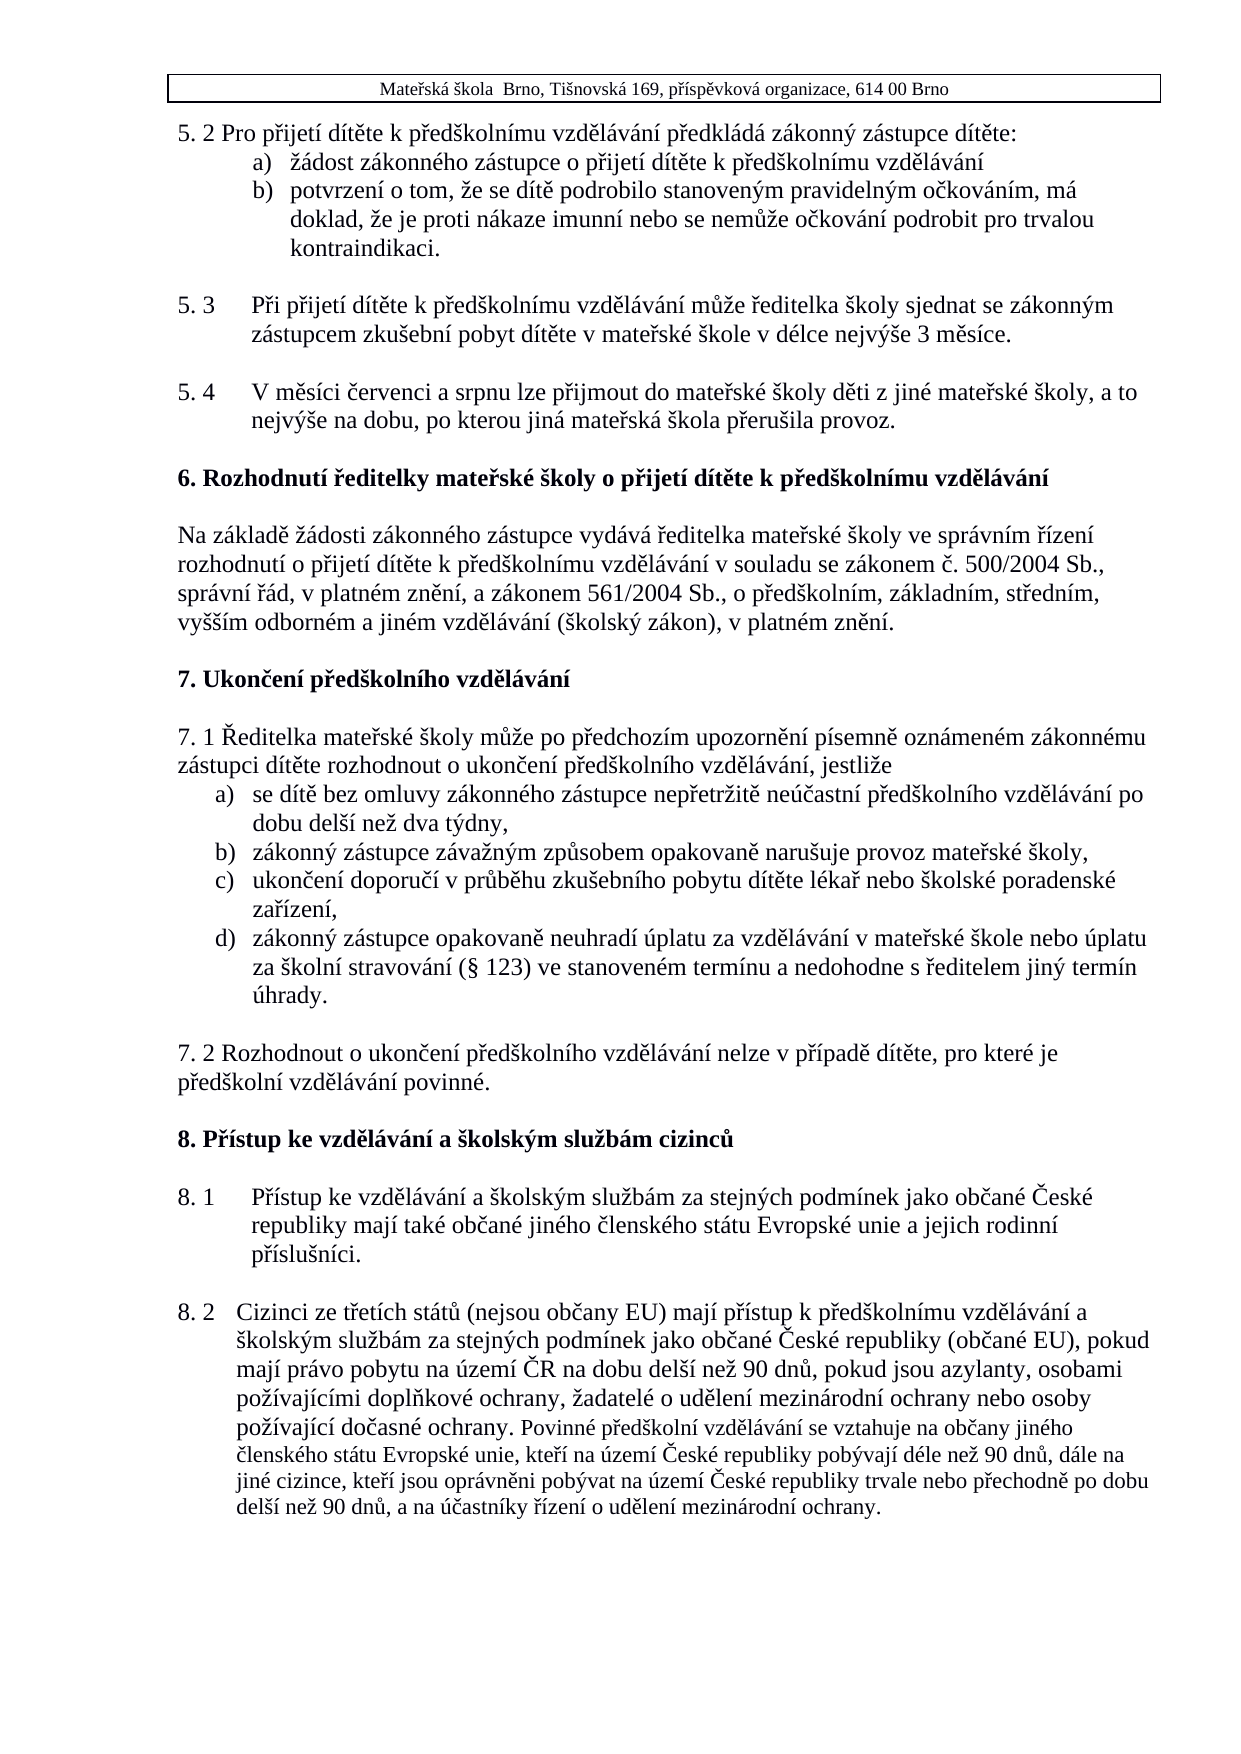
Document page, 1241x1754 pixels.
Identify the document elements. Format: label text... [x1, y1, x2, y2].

list potvrzení o tom, že se dítě podrobilo stanoveným pravidelným očkováním, má doklad, že je proti nákaze imunní nebo se nemůže očkování podrobit pro trvalou kontraindikaci. [252, 176, 1152, 262]
subtitle 6. Rozhodnutí ředitelky mateřské školy o přijetí dítěte k předškolnímu vzdělávání [177, 463, 1152, 492]
list žádost zákonného zástupce o přijetí dítěte k předškolnímu vzdělávání [252, 147, 1152, 176]
subtitle 7. Ukončení předškolního vzdělávání [177, 664, 1152, 693]
subtitle 8. Přístup ke vzdělávání a školským službám cizinců [177, 1124, 1152, 1153]
text 5. 4 V měsíci červenci a srpnu lze přijmout do mateřské školy děti z jiné mateřské školy, a to nejvýše na dobu, po kterou jiná mateřská škola přerušila provoz. [177, 377, 1152, 434]
text 8. 1 Přístup ke vzdělávání a školským službám za stejných podmínek jako občané České republiky mají také občané jiného členského státu Evropské unie a jejich rodinní příslušníci. [177, 1182, 1152, 1268]
text 5. 3 Při přijetí dítěte k předškolnímu vzdělávání může ředitelka školy sjednat se zákonným zástupcem zkušební pobyt dítěte v mateřské škole v délce nejvýše 3 měsíce. [177, 291, 1152, 348]
list zákonný zástupce opakovaně neuhradí úplatu za vzdělávání v mateřské škole nebo úplatu za školní stravování (§ 123) ve stanoveném termínu a nedohodne s ředitelem jiný termín úhrady. [215, 923, 1152, 1009]
list zákonný zástupce závažným způsobem opakovaně narušuje provoz mateřské školy, [215, 837, 1152, 866]
list se dítě bez omluvy zákonného zástupce nepřetržitě neúčastní předškolního vzdělávání po dobu delší než dva týdny, [215, 779, 1152, 837]
text 5. 2 Pro přijetí dítěte k předškolnímu vzdělávání předkládá zákonný zástupce dítěte: [177, 118, 1152, 147]
list ukončení doporučí v průběhu zkušebního pobytu dítěte lékař nebo školské poradenské zařízení, [215, 866, 1152, 923]
text 7. 1 Ředitelka mateřské školy může po předchozím upozornění písemně oznámeném zákonnému zástupci dítěte rozhodnout o ukončení předškolního vzdělávání, jestliže [177, 722, 1152, 779]
text Na základě žádosti zákonného zástupce vydává ředitelka mateřské školy ve správním řízení rozhodnutí o přijetí dítěte k předškolnímu vzdělávání v souladu se zákonem č. 500/2004 Sb., správní řád, v platném znění, a zákonem 561/2004 Sb., o předškolním, základním, středním, vyšším odborném a jiném vzdělávání (školský zákon), v platném znění. [177, 521, 1152, 636]
text 8. 2 Cizinci ze třetích států (nejsou občany EU) mají přístup k předškolnímu vzdělávání a školským službám za stejných podmínek jako občané České republiky (občané EU), pokud mají právo pobytu na území ČR na dobu delší než 90 dnů, pokud jsou azylanty, osobami požívajícími doplňkové ochrany, žadatelé o udělení mezinárodní ochrany nebo osoby požívající dočasné ochrany. Povinné předškolní vzdělávání se vztahuje na občany jiného členského státu Evropské unie, kteří na území České republiky pobývají déle než 90 dnů, dále na jiné cizince, kteří jsou oprávněni pobývat na území České republiky trvale nebo přechodně po dobu delší než 90 dnů, a na účastníky řízení o udělení mezinárodní ochrany. [177, 1297, 1152, 1520]
text 7. 2 Rozhodnout o ukončení předškolního vzdělávání nelze v případě dítěte, pro které je předškolní vzdělávání povinné. [177, 1038, 1152, 1096]
